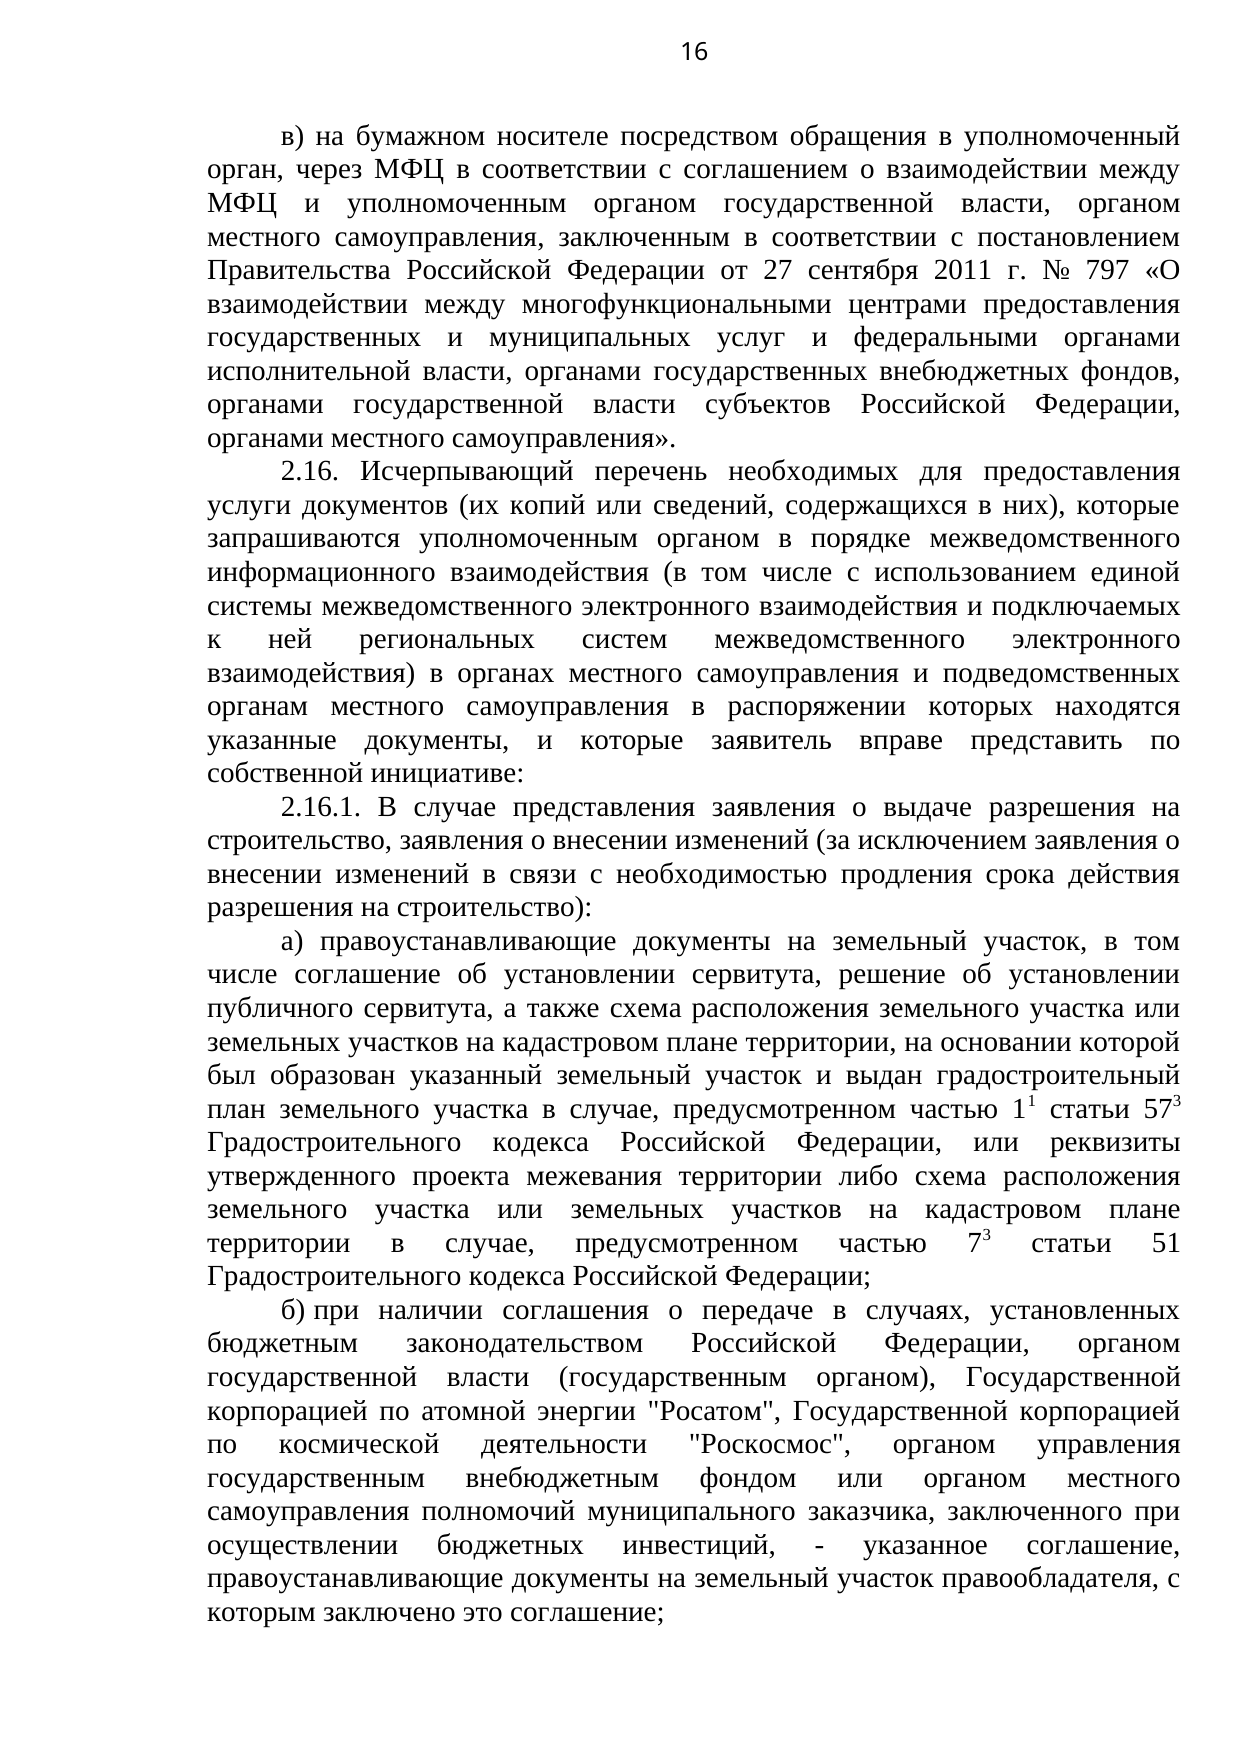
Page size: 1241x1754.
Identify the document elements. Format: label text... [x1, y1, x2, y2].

text в) на бумажном носителе посредством обращения в уполномоченный орган, через МФЦ в соответствии с соглашением о взаимодействии между МФЦ и уполномоченным органом государственной власти, органом местного самоуправления, заключенным в соответствии с постановлением Правительства Российской Федерации от 27 сентября 2011 г. № 797 «О взаимодействии между многофункциональными центрами предоставления государственных и муниципальных услуг и федеральными органами исполнительной власти, органами государственных внебюджетных фондов, органами государственной власти субъектов Российской Федерации, органами местного самоуправления». [207, 118, 1181, 453]
text 2.16. Исчерпывающий перечень необходимых для предоставления услуги документов (их копий или сведений, содержащихся в них), которые запрашиваются уполномоченным органом в порядке межведомственного информационного взаимодействия (в том числе с использованием единой системы межведомственного электронного взаимодействия и подключаемых к ней региональных систем межведомственного электронного взаимодействия) в органах местного самоуправления и подведомственных органам местного самоуправления в распоряжении которых находятся указанные документы, и которые заявитель вправе представить по собственной инициативе: [207, 453, 1181, 789]
text а) правоустанавливающие документы на земельный участок, в том числе соглашение об установлении сервитута, решение об установлении публичного сервитута, а также схема расположения земельного участка или земельных участков на кадастровом плане территории, на основании которой был образован указанный земельный участок и выдан градостроительный план земельного участка в случае, предусмотренном частью 11 статьи 573 Градостроительного кодекса Российской Федерации, или реквизиты утвержденного проекта межевания территории либо схема расположения земельного участка или земельных участков на кадастровом плане территории в случае, предусмотренном частью 73 статьи 51 Градостроительного кодекса Российской Федерации; [207, 923, 1181, 1292]
text б) при наличии соглашения о передаче в случаях, установленных бюджетным законодательством Российской Федерации, органом государственной власти (государственным органом), Государственной корпорацией по атомной энергии "Росатом", Государственной корпорацией по космической деятельности "Роскосмос", органом управления государственным внебюджетным фондом или органом местного самоуправления полномочий муниципального заказчика, заключенного при осуществлении бюджетных инвестиций, - указанное соглашение, правоустанавливающие документы на земельный участок правообладателя, с которым заключено это соглашение; [207, 1292, 1181, 1627]
text 2.16.1. В случае представления заявления о выдаче разрешения на строительство, заявления о внесении изменений (за исключением заявления о внесении изменений в связи с необходимостью продления срока действия разрешения на строительство): [207, 789, 1181, 923]
